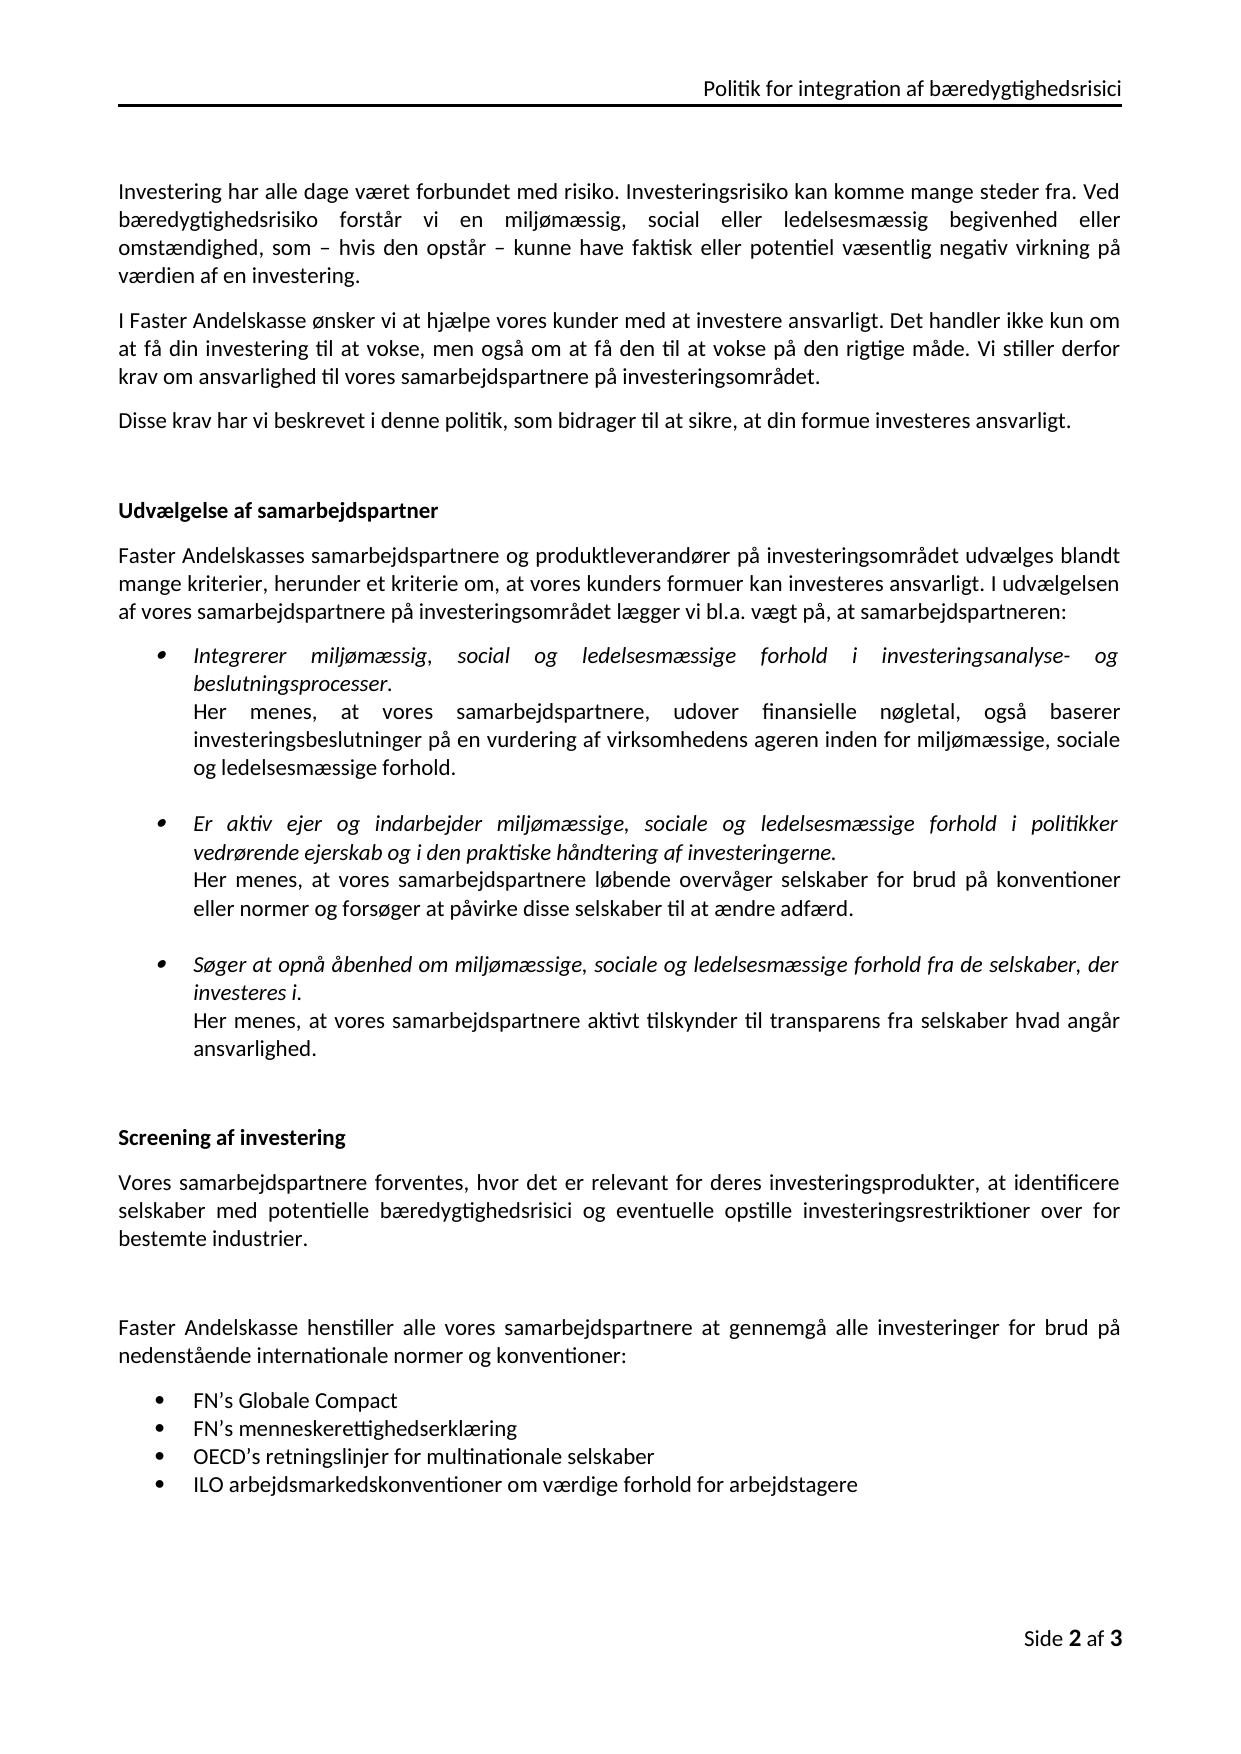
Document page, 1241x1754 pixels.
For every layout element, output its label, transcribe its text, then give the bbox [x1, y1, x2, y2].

text Disse krav har vi beskrevet i denne politik, som bidrager til at sikre, at din formue investeres ansvarligt. [118, 407, 1122, 435]
list Her menes, at vores samarbejdspartnere løbende overvåger selskaber for brud på konventioner eller normer og forsøger at påvirke disse selskaber til at ændre adfærd. [193, 866, 1122, 922]
text Screening af investering [118, 1123, 1122, 1151]
text Faster Andelskasse henstiller alle vores samarbejdspartnere at gennemgå alle investeringer for brud på nedenstående internationale normer og konventioner: [118, 1313, 1122, 1369]
list Søger at opnå åbenhed om miljømæssige, sociale og ledelsesmæssige forhold fra de selskaber, der investeres i. [156, 950, 1122, 1006]
text Vores samarbejdspartnere forventes, hvor det er relevant for deres investeringsprodukter, at identificere selskaber med potentielle bæredygtighedsrisici og eventuelle opstille investeringsrestriktioner over for bestemte industrier. [118, 1168, 1122, 1252]
list Her menes, at vores samarbejdspartnere, udover finansielle nøgletal, også baserer investeringsbeslutninger på en vurdering af virksomhedens ageren inden for miljømæssige, sociale og ledelsesmæssige forhold. [193, 697, 1122, 782]
list FN’s Globale Compact [156, 1386, 1122, 1414]
list Er aktiv ejer og indarbejder miljømæssige, sociale og ledelsesmæssige forhold i politikker vedrørende ejerskab og i den praktiske håndtering af investeringerne. [156, 809, 1122, 866]
list ILO arbejdsmarkedskonventioner om værdige forhold for arbejdstagere [156, 1470, 1122, 1498]
list OECD’s retningslinjer for multinationale selskaber [156, 1442, 1122, 1470]
text Udvælgelse af samarbejdspartner [118, 496, 1122, 524]
list FN’s menneskerettighedserklæring [156, 1414, 1122, 1442]
list Her menes, at vores samarbejdspartnere aktivt tilskynder til transparens fra selskaber hvad angår ansvarlighed. [193, 1006, 1122, 1062]
list Integrerer miljømæssig, social og ledelsesmæssige forhold i investeringsanalyse- og beslutningsprocesser. [156, 641, 1122, 697]
text Investering har alle dage været forbundet med risiko. Investeringsrisiko kan komme mange steder fra. Ved bæredygtighedsrisiko forstår vi en miljømæssig, social eller ledelsesmæssig begivenhed eller omstændighed, som – hvis den opstår – kunne have faktisk eller potentiel væsentlig negativ virkning på værdien af en investering. [118, 177, 1122, 289]
text Faster Andelskasses samarbejdspartnere og produktleverandører på investeringsområdet udvælges blandt mange kriterier, herunder et kriterie om, at vores kunders formuer kan investeres ansvarligt. I udvælgelsen af vores samarbejdspartnere på investeringsområdet lægger vi bl.a. vægt på, at samarbejdspartneren: [118, 541, 1122, 625]
text I Faster Andelskasse ønsker vi at hjælpe vores kunder med at investere ansvarligt. Det handler ikke kun om at få din investering til at vokse, men også om at få den til at vokse på den rigtige måde. Vi stiller derfor krav om ansvarlighed til vores samarbejdspartnere på investeringsområdet. [118, 306, 1122, 390]
